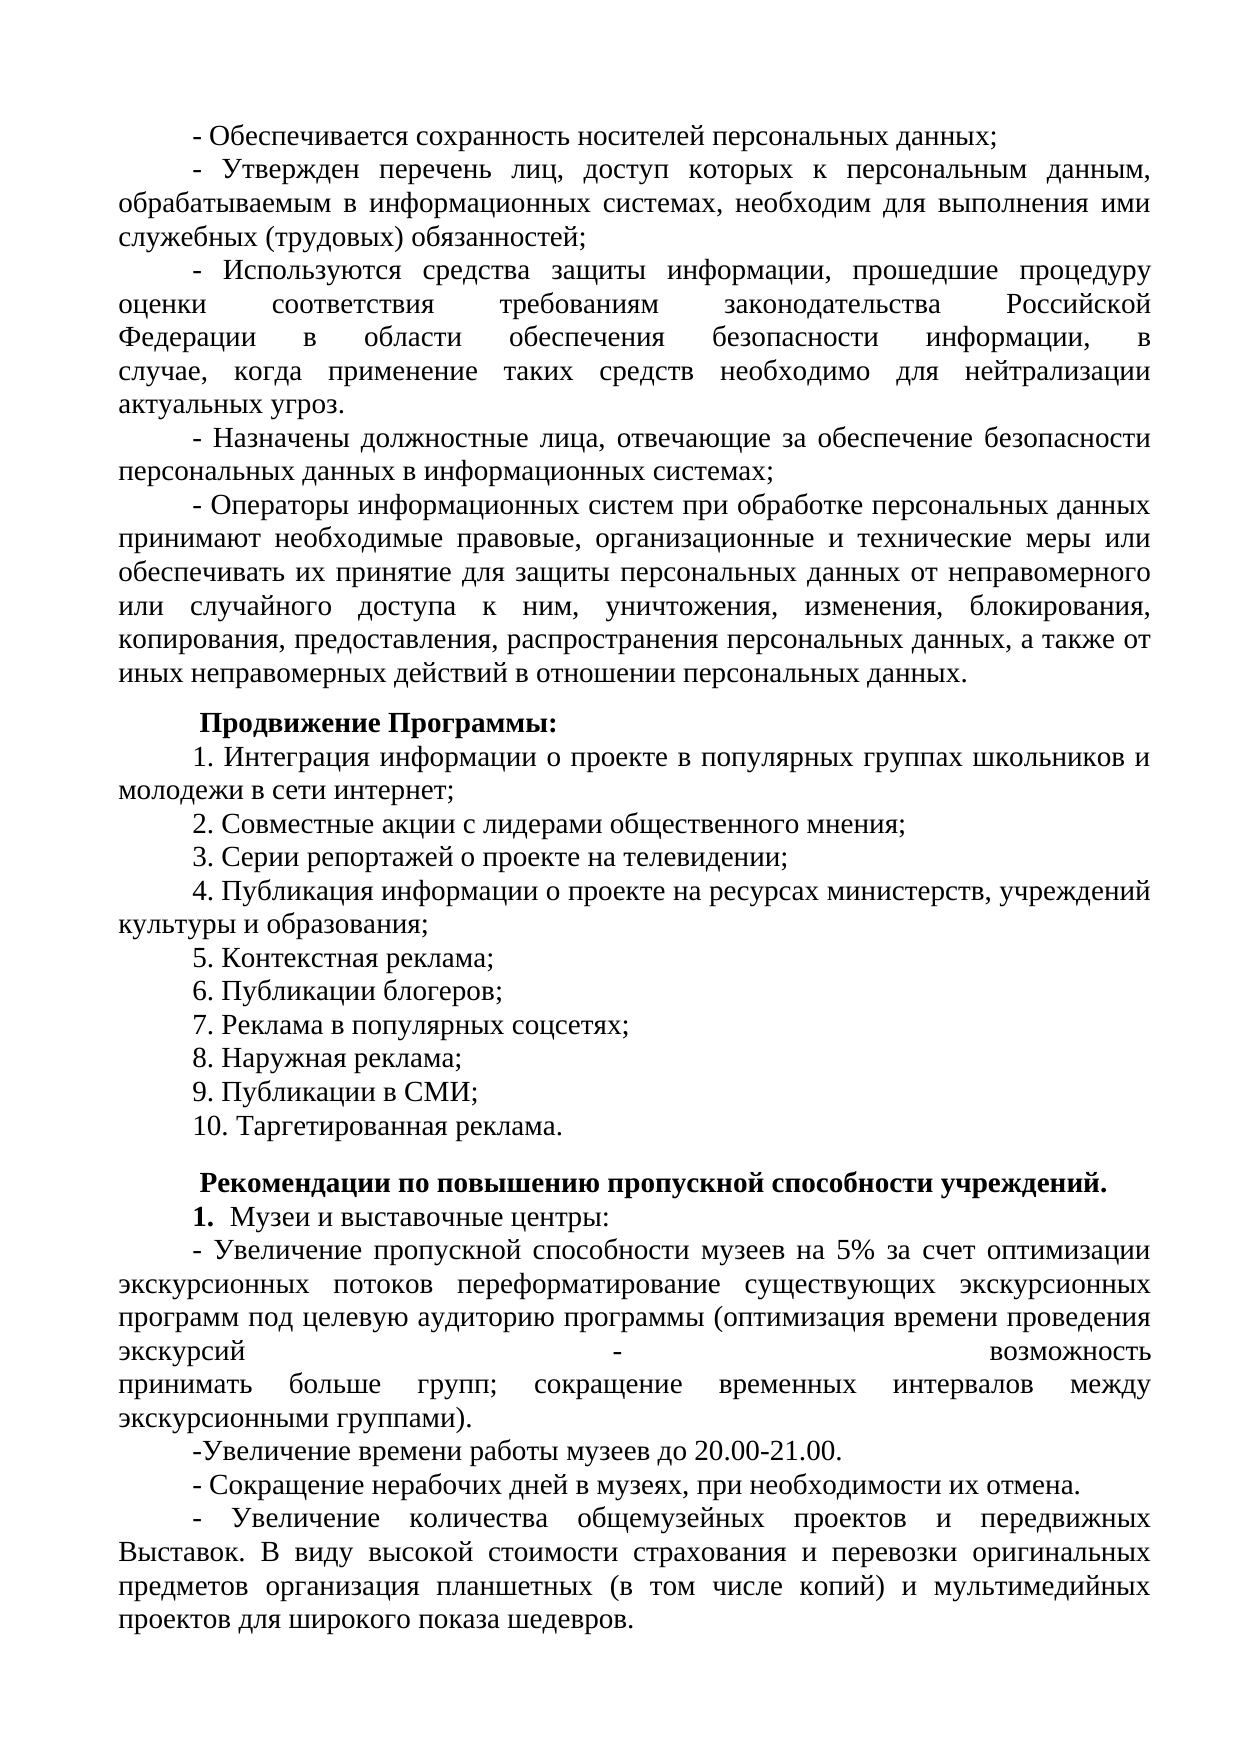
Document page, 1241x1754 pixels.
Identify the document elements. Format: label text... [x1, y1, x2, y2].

text - Увеличение пропускной способности музеев на 5% за счет оптимизации экскурсионных потоков переформатирование существующих экскурсионных программ под целевую аудиторию программы (оптимизация времени проведения экскурсий - возможность принимать больше групп; сокращение временных интервалов между экскурсионными группами). [118, 1232, 1152, 1433]
text - Утвержден перечень лиц, доступ которых к персональным данным, обрабатываемым в информационных системах, необходим для выполнения ими служебных (трудовых) обязанностей; [118, 152, 1152, 252]
text - Обеспечивается сохранность носителей персональных данных; [118, 118, 1152, 152]
text -Увеличение времени работы музеев до 20.00-21.00. [118, 1433, 1152, 1467]
text - Операторы информационных систем при обработке персональных данных принимают необходимые правовые, организационные и технические меры или обеспечивать их принятие для защиты персональных данных от неправомерного или случайного доступа к ним, уничтожения, изменения, блокирования, копирования, предоставления, распространения персональных данных, а также от иных неправомерных действий в отношении персональных данных. [118, 487, 1152, 688]
text 7. Реклама в популярных соцсетях; [118, 1007, 1152, 1041]
text 8. Наружная реклама; [118, 1041, 1152, 1074]
list Музеи и выставочные центры: [192, 1199, 1152, 1232]
text 3. Серии репортажей о проекте на телевидении; [118, 839, 1152, 873]
text - Назначены должностные лица, отвечающие за обеспечение безопасности персональных данных в информационных системах; [118, 420, 1152, 487]
text - Используются средства защиты информации, прошедшие процедуру оценки соответствия требованиям законодательства Российской Федерации в области обеспечения безопасности информации, в случае, когда применение таких средств необходимо для нейтрализации актуальных угроз. [118, 252, 1152, 420]
text 4. Публикация информации о проекте на ресурсах министерств, учреждений культуры и образования; [118, 873, 1152, 940]
text - Увеличение количества общемузейных проектов и передвижных Выставок. В виду высокой стоимости страхования и перевозки оригинальных предметов организация планшетных (в том числе копий) и мультимедийных проектов для широкого показа шедевров. [118, 1501, 1152, 1635]
text 2. Совместные акции с лидерами общественного мнения; [118, 806, 1152, 839]
text 6. Публикации блогеров; [118, 973, 1152, 1007]
text 5. Контекстная реклама; [118, 940, 1152, 973]
text 10. Таргетированная реклама. [118, 1108, 1152, 1141]
text Рекомендации по повышению пропускной способности учреждений. [118, 1165, 1152, 1199]
text 1. Интеграция информации о проекте в популярных группах школьников и молодежи в сети интернет; [118, 739, 1152, 806]
text - Сокращение нерабочих дней в музеях, при необходимости их отмена. [118, 1467, 1152, 1501]
text 9. Публикации в СМИ; [118, 1074, 1152, 1108]
text Продвижение Программы: [118, 705, 1152, 739]
